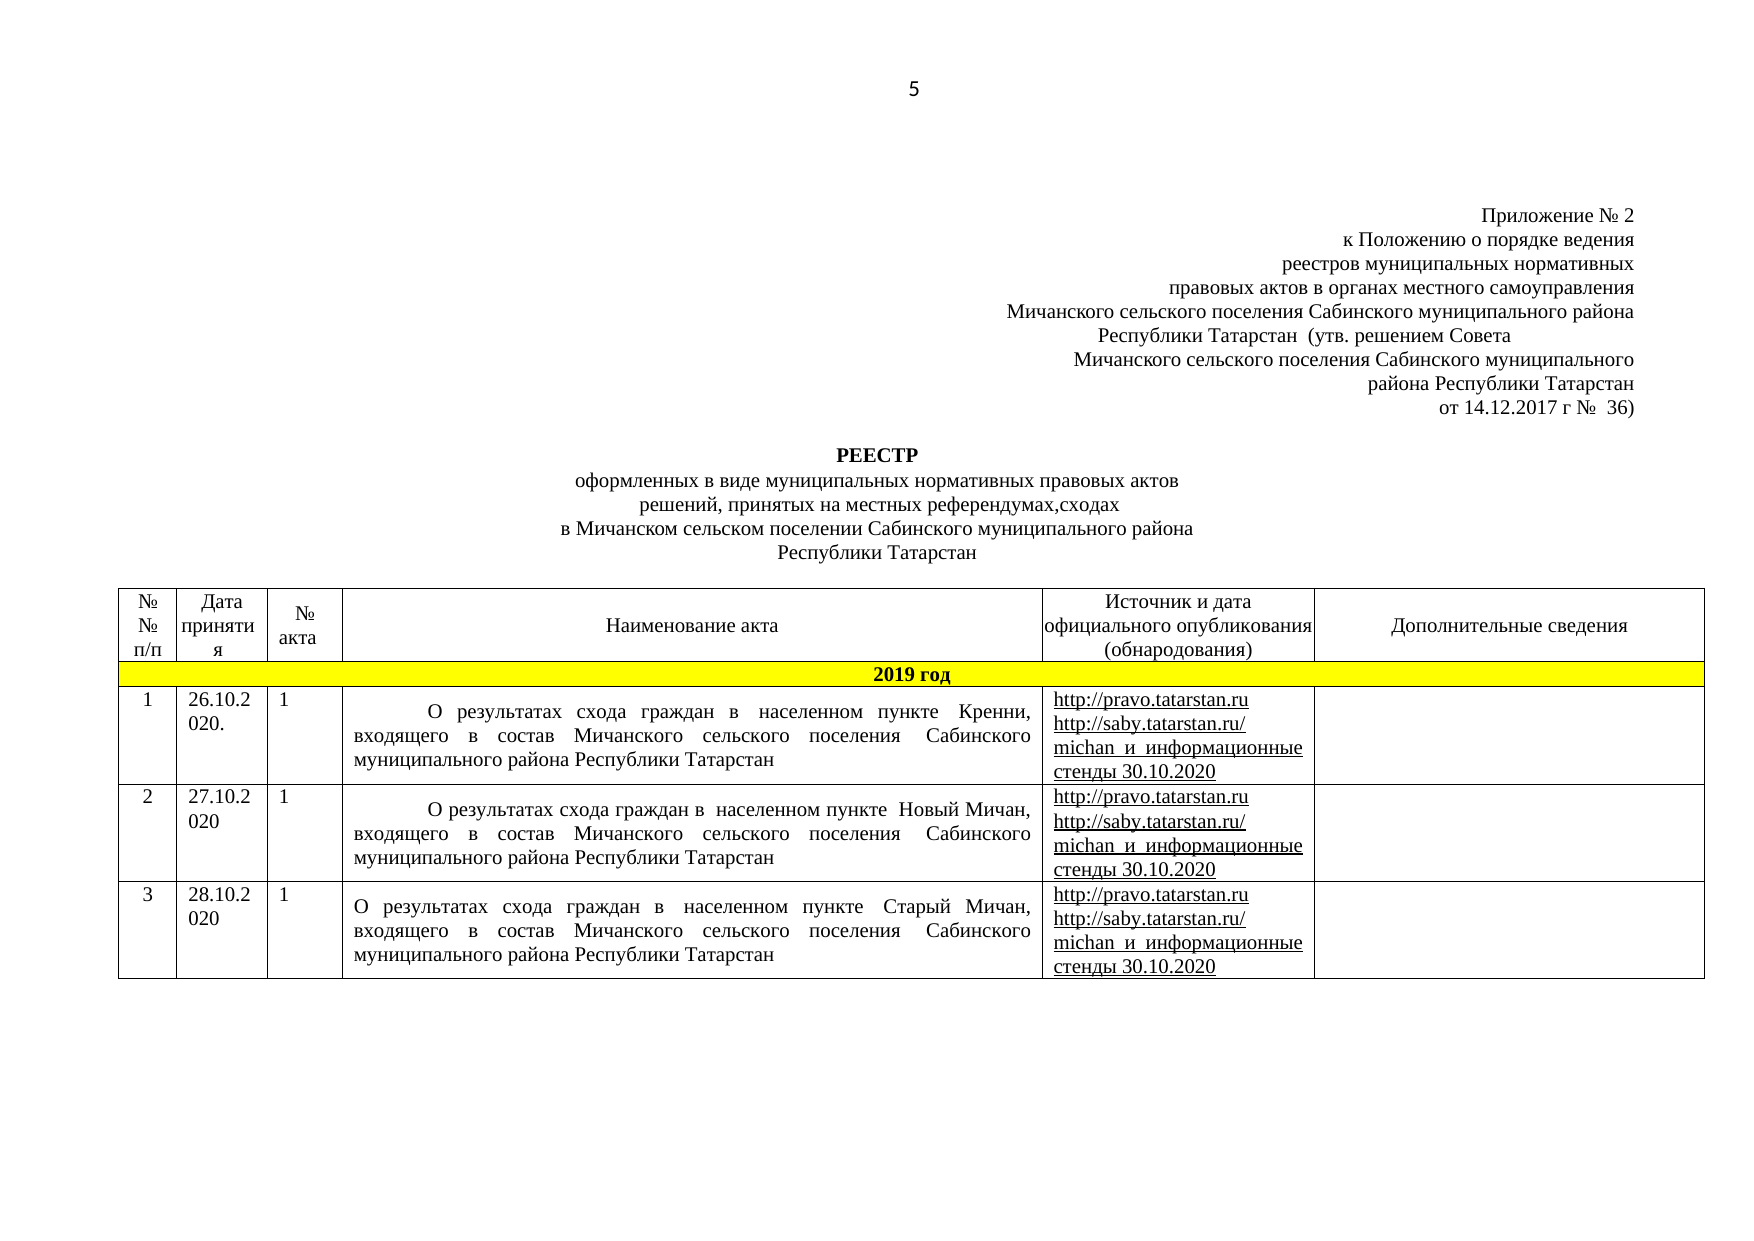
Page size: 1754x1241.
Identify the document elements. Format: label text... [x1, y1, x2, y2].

text Мичанского сельского поселения Сабинского муниципального района [118, 299, 1634, 323]
text Республики Татарстан (утв. решением Совета [118, 323, 1634, 347]
table_header №№ п/п [119, 589, 176, 661]
subtitle решений, принятых на местных референдумах,сходах [118, 492, 1636, 516]
subtitle оформленных в виде муниципальных нормативных правовых актов [118, 467, 1636, 492]
subtitle Республики Татарстан [118, 540, 1636, 564]
table_header Наименование акта [343, 589, 1042, 661]
text Приложение № 2 [782, 203, 1634, 227]
text к Положению о порядке ведения [118, 227, 1634, 251]
subtitle РЕЕСТР [118, 443, 1636, 467]
table_cell 1 [268, 687, 342, 783]
table_cell http://pravo.tatarstan.ru http://saby.tatarstan.ru/ michan и информационные стенды 30.10.2020 [1043, 882, 1314, 978]
table_cell 3 [119, 882, 176, 978]
table_cell О результатах схода граждан в населенном пункте Кренни, входящего в состав Мичанского сельского поселения Сабинского муниципального района Республики Татарстан [343, 687, 1042, 783]
table_cell 1 [268, 785, 342, 881]
table_header Дата принятия [177, 589, 267, 661]
table_cell О результатах схода граждан в населенном пункте Старый Мичан, входящего в состав Мичанского сельского поселения Сабинского муниципального района Республики Татарстан [343, 882, 1042, 978]
table_cell 26.10.2020. [177, 687, 267, 783]
table_cell http://pravo.tatarstan.ru http://saby.tatarstan.ru/ michan и информационные стенды 30.10.2020 [1043, 785, 1314, 881]
table_cell 27.10.2020 [177, 785, 267, 881]
table_header № акта [268, 589, 342, 661]
table_cell [1315, 785, 1704, 881]
table_header Источник и дата официального опубликования (обнародования) [1043, 589, 1314, 661]
text от 14.12.2017 г № 36) [118, 395, 1634, 419]
text района Республики Татарстан [118, 371, 1634, 395]
text правовых актов в органах местного самоуправления [118, 275, 1634, 299]
table_cell [1315, 882, 1704, 978]
table_cell 2 [119, 785, 176, 881]
table_cell 1 [268, 882, 342, 978]
subtitle в Мичанском сельском поселении Сабинского муниципального района [118, 516, 1636, 540]
table_header Дополнительные сведения [1315, 589, 1704, 661]
table_cell 28.10.2020 [177, 882, 267, 978]
text Мичанского сельского поселения Сабинского муниципального [118, 347, 1634, 371]
table_cell 2019 год [119, 662, 1704, 686]
table_cell http://pravo.tatarstan.ru http://saby.tatarstan.ru/ michan и информационные стенды 30.10.2020 [1043, 687, 1314, 783]
table_cell 1 [119, 687, 176, 783]
table_cell [1315, 687, 1704, 783]
table_cell О результатах схода граждан в населенном пункте Новый Мичан, входящего в состав Мичанского сельского поселения Сабинского муниципального района Республики Татарстан [343, 785, 1042, 881]
text реестров муниципальных нормативных [118, 251, 1634, 275]
